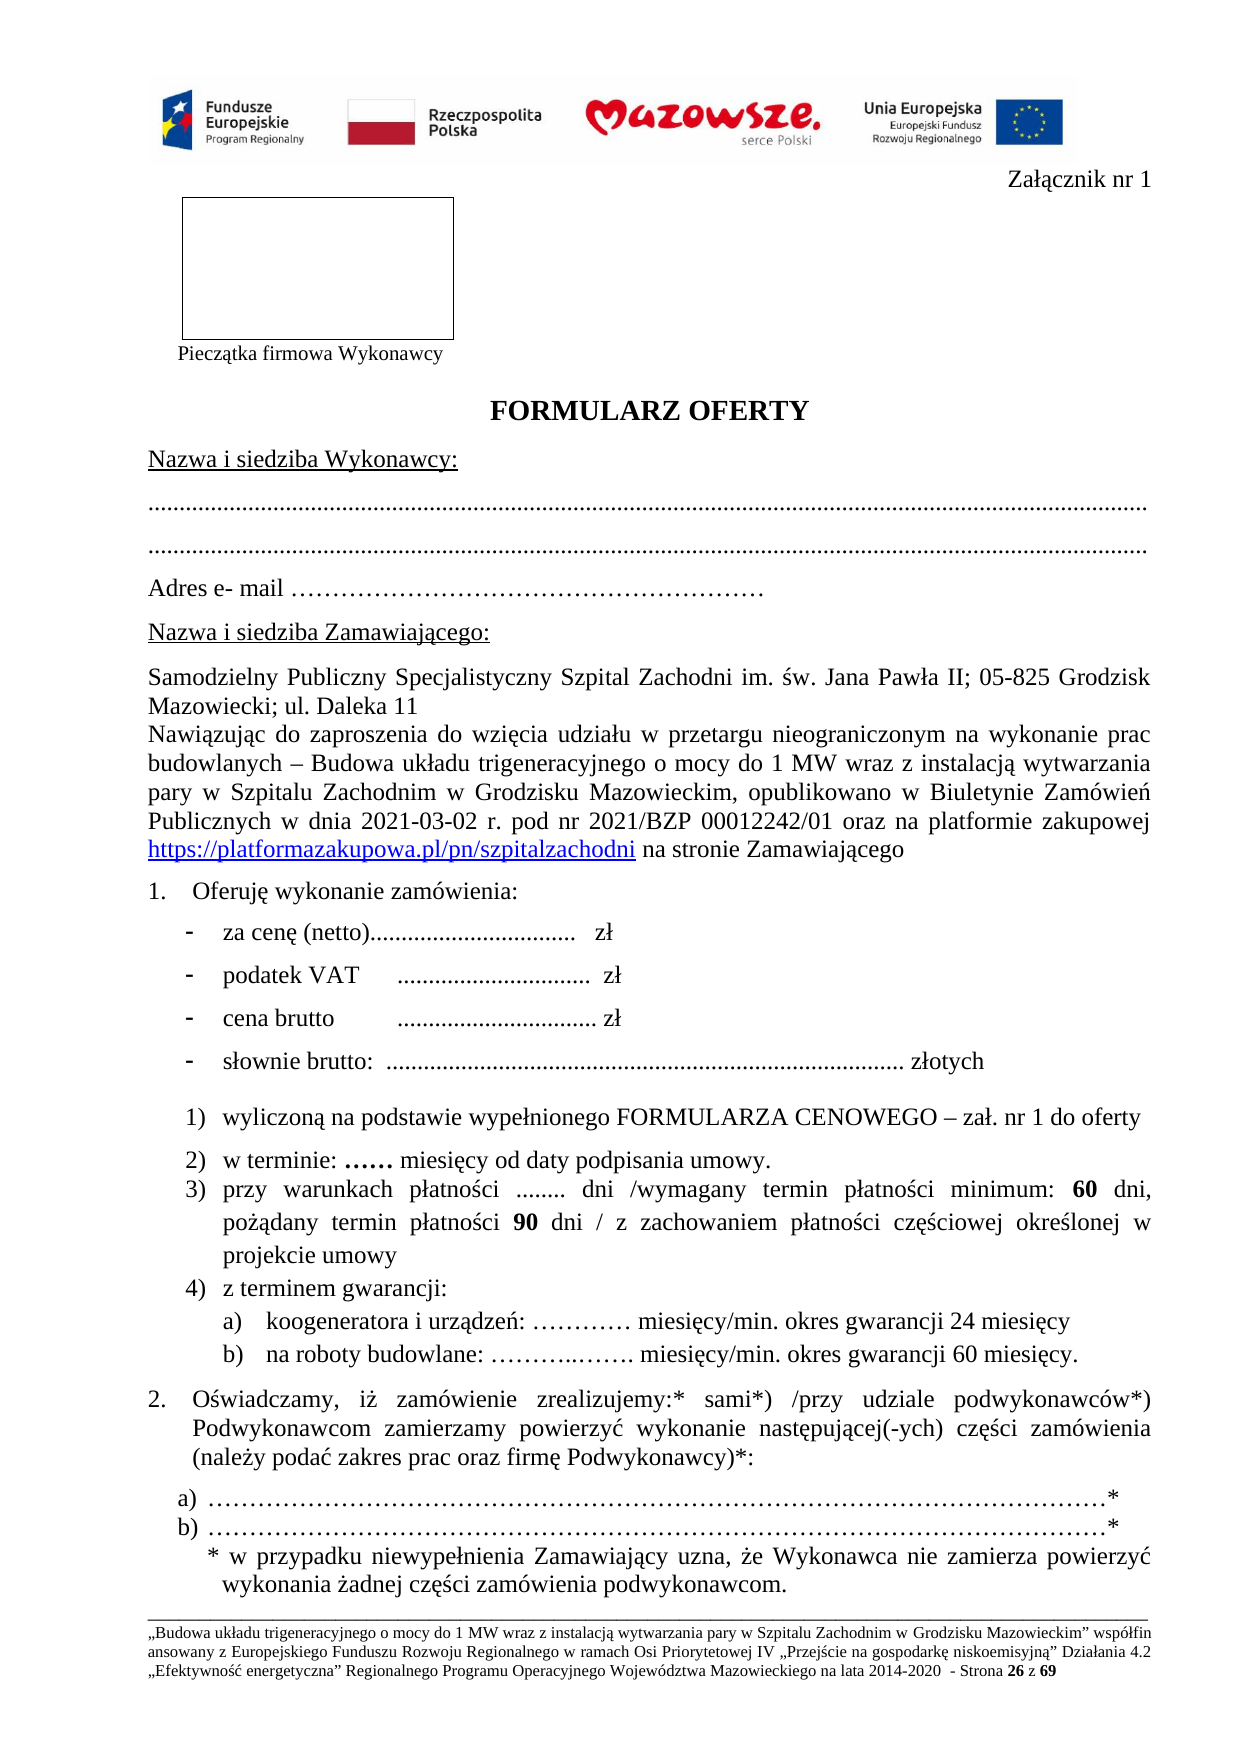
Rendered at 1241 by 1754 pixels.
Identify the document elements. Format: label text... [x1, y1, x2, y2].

list ………………………………………………………………………………………………* [177, 1512, 1152, 1541]
list podatek VAT ............................... zł [185, 960, 1152, 989]
list ………………………………………………………………………………………………* [177, 1483, 1152, 1512]
list słownie brutto: ................................................................................... złotych [185, 1046, 1152, 1075]
list Oświadczamy, iż zamówienie zrealizujemy:* sami*) /przy udziale podwykonawców*) Podwykonawcom zamierzamy powierzyć wykonanie następującej(-ych) części zamówienia (należy podać zakres prac oraz firmę Podwykonawcy)*: [148, 1384, 1152, 1471]
text Nazwa i siedziba Zamawiającego: [148, 617, 1152, 645]
list w terminie: …… miesięcy od daty podpisania umowy. [185, 1145, 1152, 1174]
list z terminem gwarancji: [185, 1273, 1152, 1302]
text b) na roboty budowlane: ………..……. miesięcy/min. okres gwarancji 60 miesięcy. [223, 1339, 1152, 1368]
text a) koogeneratora i urządzeń: ………… miesięcy/min. okres gwarancji 24 miesięcy [223, 1306, 1152, 1335]
text Samodzielny Publiczny Specjalistyczny Szpital Zachodni im. św. Jana Pawła II; 05-825 Grodzisk Mazowiecki; ul. Daleka 11 [148, 662, 1152, 719]
picture [147, 75, 1078, 165]
text * w przypadku niewypełnienia Zamawiający uzna, że Wykonawca nie zamierza powierzyć wykonania żadnej części zamówienia podwykonawcom. [207, 1541, 1152, 1598]
list za cenę (netto)................................. zł [185, 917, 1152, 946]
table_header [183, 198, 453, 339]
text FORMULARZ OFERTY [148, 393, 1152, 427]
text Nawiązując do zaproszenia do wzięcia udziału w przetargu nieograniczonym na wykonanie prac budowlanych – Budowa układu trigeneracyjnego o mocy do 1 MW wraz z instalacją wytwarzania pary w Szpitalu Zachodnim w Grodzisku Mazowieckim, opublikowano w Biuletynie Zamówień Publicznych w dnia 2021-03-02 r. pod nr 2021/BZP 00012242/01 oraz na platformie zakupowej https://platformazakupowa.pl/pn/szpitalzachodni na stronie Zamawiającego [148, 719, 1152, 863]
text Nazwa i siedziba Wykonawcy: ................................................................................................................................................................................................................................................................................................................................ [148, 444, 1152, 559]
list Oferuję wykonanie zamówienia: [148, 876, 1152, 904]
text Adres e- mail ………………………………………………… [148, 573, 1152, 602]
text Załącznik nr 1 [148, 164, 1152, 193]
text Pieczątka firmowa Wykonawcy [177, 340, 1152, 364]
list cena brutto ................................ zł [185, 1003, 1152, 1032]
list przy warunkach płatności ........ dni /wymagany termin płatności minimum: 60 dni, pożądany termin płatności 90 dni / z zachowaniem płatności częściowej określonej w projekcie umowy [185, 1174, 1152, 1269]
list wyliczoną na podstawie wypełnionego FORMULARZA CENOWEGO – zał. nr 1 do oferty [185, 1102, 1152, 1131]
